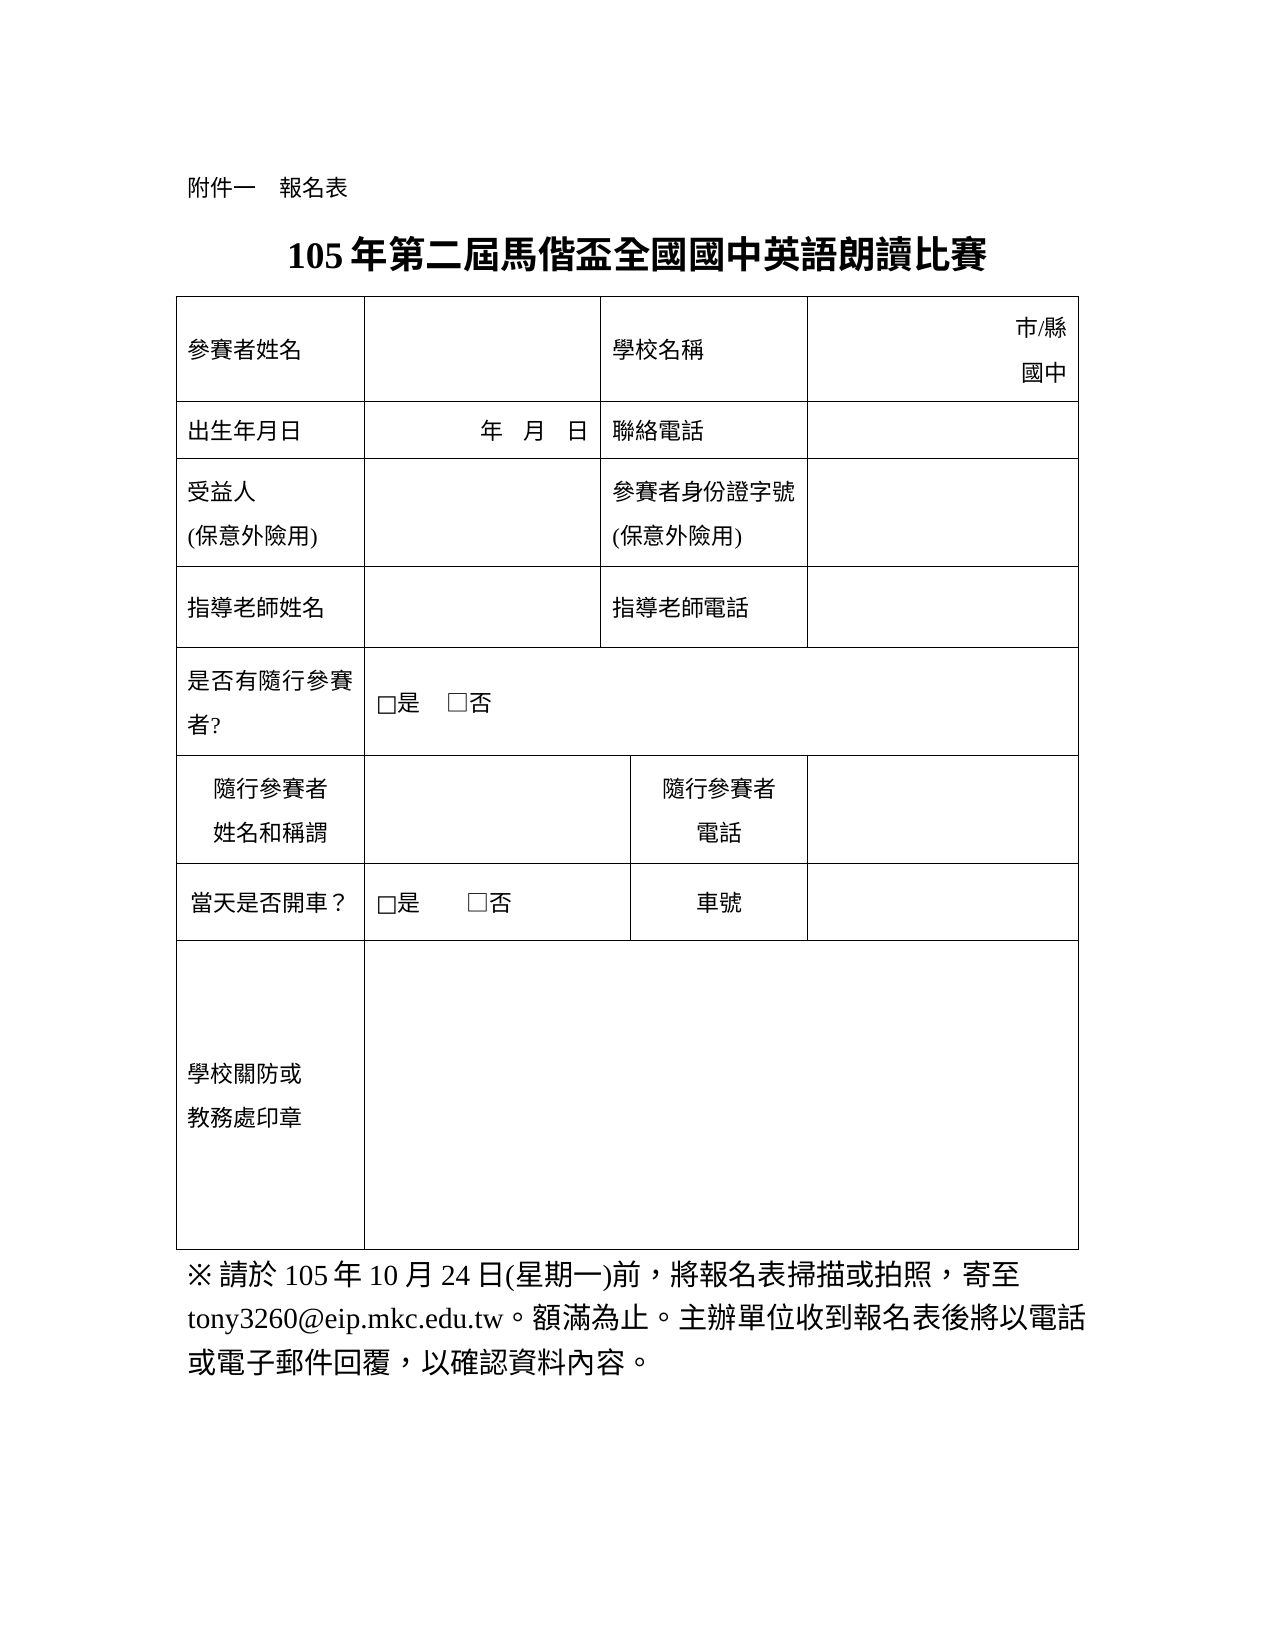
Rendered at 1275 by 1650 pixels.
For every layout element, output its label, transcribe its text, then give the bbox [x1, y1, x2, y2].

table_cell 學校關防或 教務處印章 [177, 941, 364, 1249]
table_cell 參賽者身份證字號 (保意外險用) [601, 459, 807, 566]
table_cell 是否有隨行參賽者? [177, 648, 364, 755]
table_cell [365, 459, 600, 566]
table_cell [808, 459, 1078, 566]
table_header [365, 297, 600, 401]
table_header 參賽者姓名 [177, 297, 364, 401]
text 附件一 報名表 [187, 164, 1087, 208]
table_cell 年 月 日 [365, 402, 600, 458]
table_cell [365, 756, 630, 863]
table_cell [808, 864, 1078, 940]
table_cell 當天是否開車？ [177, 864, 364, 940]
table_cell 受益人 (保意外險用) [177, 459, 364, 566]
table_cell 隨行參賽者 電話 [631, 756, 807, 863]
table_header 學校名稱 [601, 297, 807, 401]
table_cell 車號 [631, 864, 807, 940]
text 105年第二屆馬偕盃全國國中英語朗讀比賽 [187, 208, 1087, 296]
table_cell 指導老師電話 [601, 567, 807, 647]
table_cell [365, 941, 1078, 1249]
table_cell 指導老師姓名 [177, 567, 364, 647]
table_cell [808, 402, 1078, 458]
table_cell [808, 756, 1078, 863]
text ※ 請於 105年10 月 24日(星期一)前，將報名表掃描或拍照，寄至tony3260@eip.mkc.edu.tw。額滿為止。主辦單位收到報名表後將以電話或電子郵件回覆，以確認資料內容。 [187, 1250, 1087, 1382]
table_cell 聯絡電話 [601, 402, 807, 458]
table_cell [365, 567, 600, 647]
table_cell [808, 567, 1078, 647]
table_cell □是 □否 [365, 864, 630, 940]
table_cell 隨行參賽者 姓名和稱謂 [177, 756, 364, 863]
table_header 巿/縣 國中 [808, 297, 1078, 401]
table_cell 出生年月日 [177, 402, 364, 458]
table_cell □是 □否 [365, 648, 1078, 755]
